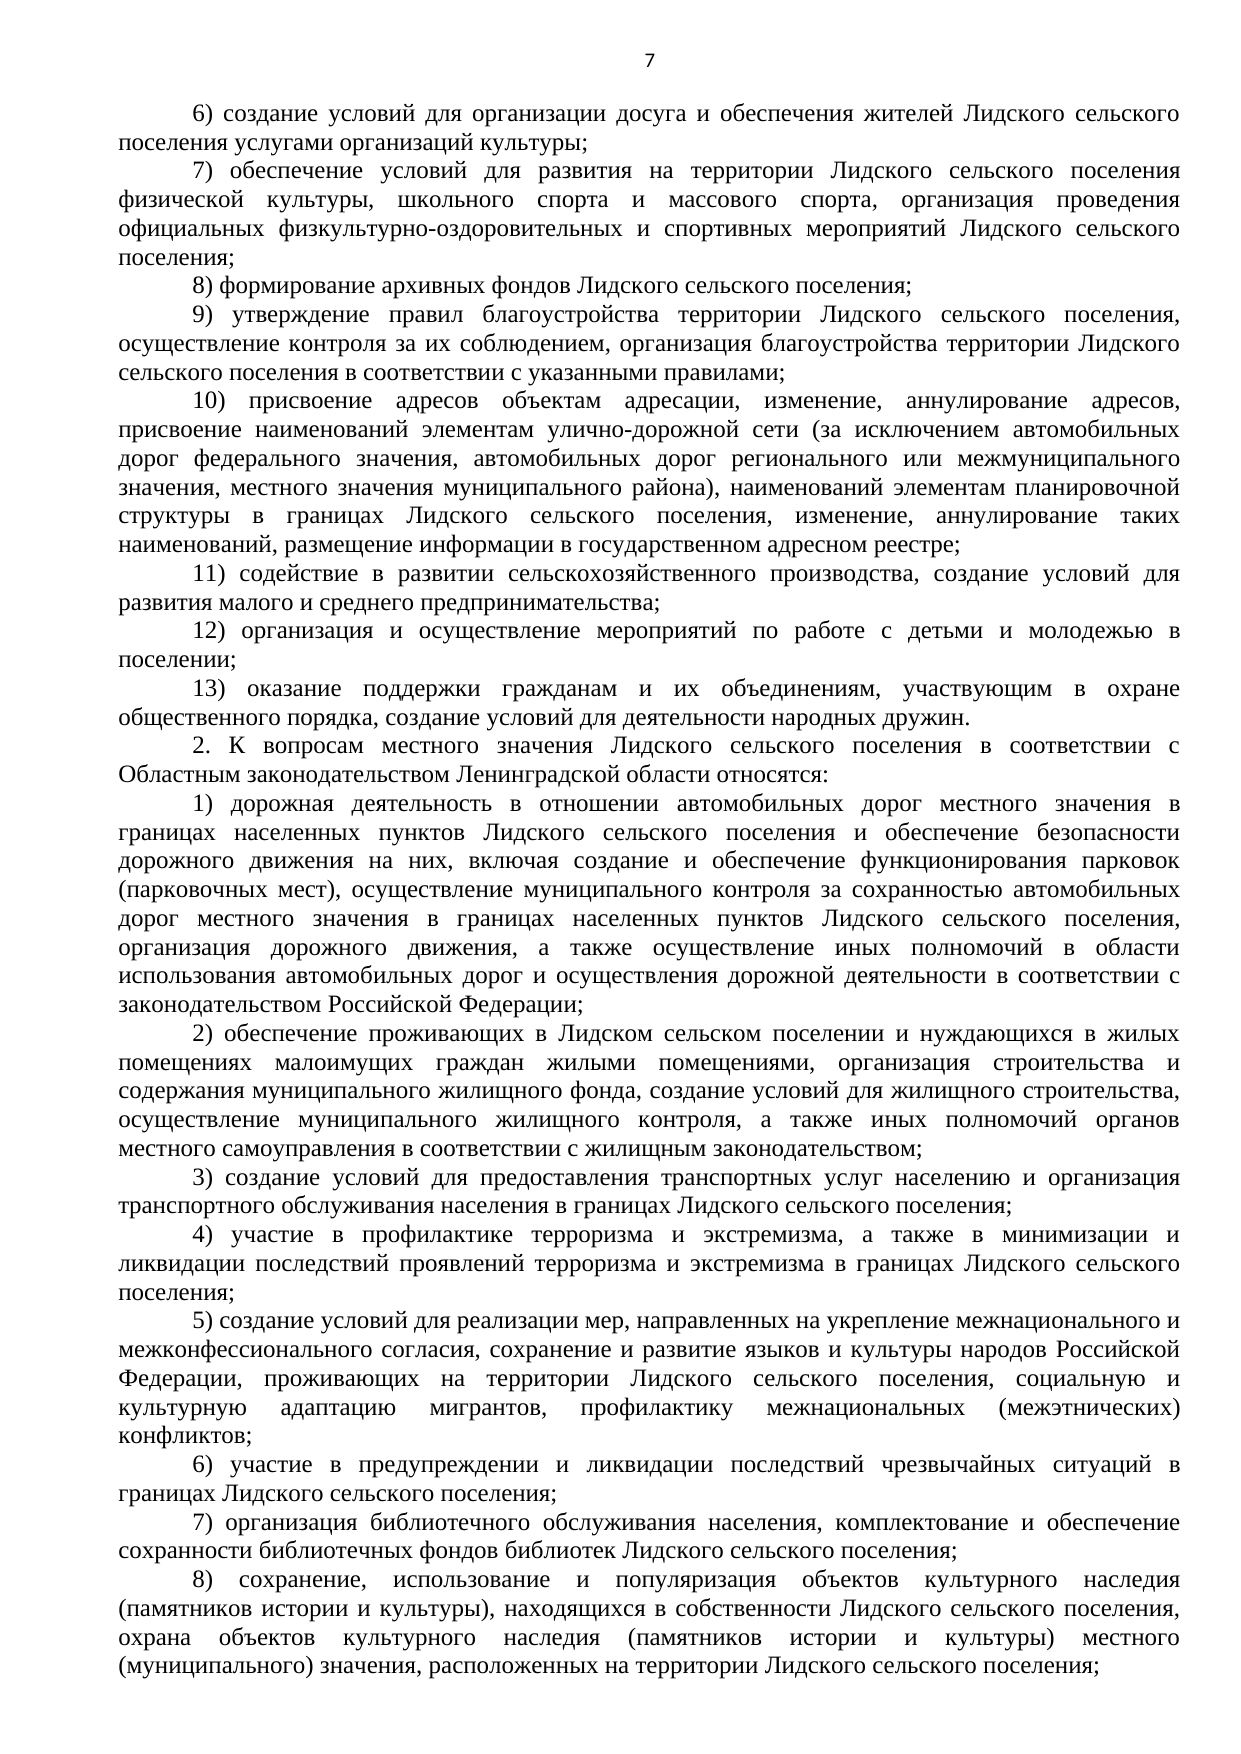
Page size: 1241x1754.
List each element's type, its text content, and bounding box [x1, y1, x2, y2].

text 8) сохранение, использование и популяризация объектов культурного наследия (памятников истории и культуры), находящихся в собственности Лидского сельского поселения, охрана объектов культурного наследия (памятников истории и культуры) местного (муниципального) значения, расположенных на территории Лидского сельского поселения; [118, 1564, 1181, 1679]
text 6) участие в предупреждении и ликвидации последствий чрезвычайных ситуаций в границах Лидского сельского поселения; [118, 1449, 1181, 1507]
text 3) создание условий для предоставления транспортных услуг населению и организация транспортного обслуживания населения в границах Лидского сельского поселения; [118, 1162, 1181, 1219]
text 4) участие в профилактике терроризма и экстремизма, а также в минимизации и ликвидации последствий проявлений терроризма и экстремизма в границах Лидского сельского поселения; [118, 1219, 1181, 1306]
text 5) создание условий для реализации мер, направленных на укрепление межнационального и межконфессионального согласия, сохранение и развитие языков и культуры народов Российской Федерации, проживающих на территории Лидского сельского поселения, социальную и культурную адаптацию мигрантов, профилактику межнациональных (межэтнических) конфликтов; [118, 1306, 1181, 1449]
text 13) оказание поддержки гражданам и их объединениям, участвующим в охране общественного порядка, создание условий для деятельности народных дружин. [118, 673, 1181, 731]
text 6) создание условий для организации досуга и обеспечения жителей Лидского сельского поселения услугами организаций культуры; [118, 98, 1181, 156]
text 7) обеспечение условий для развития на территории Лидского сельского поселения физической культуры, школьного спорта и массового спорта, организация проведения официальных физкультурно-оздоровительных и спортивных мероприятий Лидского сельского поселения; [118, 156, 1181, 271]
text 7) организация библиотечного обслуживания населения, комплектование и обеспечение сохранности библиотечных фондов библиотек Лидского сельского поселения; [118, 1507, 1181, 1564]
text 12) организация и осуществление мероприятий по работе с детьми и молодежью в поселении; [118, 616, 1181, 673]
text 11) содействие в развитии сельскохозяйственного производства, создание условий для развития малого и среднего предпринимательства; [118, 558, 1181, 616]
text 1) дорожная деятельность в отношении автомобильных дорог местного значения в границах населенных пунктов Лидского сельского поселения и обеспечение безопасности дорожного движения на них, включая создание и обеспечение функционирования парковок (парковочных мест), осуществление муниципального контроля за сохранностью автомобильных дорог местного значения в границах населенных пунктов Лидского сельского поселения, организация дорожного движения, а также осуществление иных полномочий в области использования автомобильных дорог и осуществления дорожной деятельности в соответствии с законодательством Российской Федерации; [118, 788, 1181, 1018]
text 2. К вопросам местного значения Лидского сельского поселения в соответствии с Областным законодательством Ленинградской области относятся: [118, 731, 1181, 788]
text 10) присвоение адресов объектам адресации, изменение, аннулирование адресов, присвоение наименований элементам улично-дорожной сети (за исключением автомобильных дорог федерального значения, автомобильных дорог регионального или межмуниципального значения, местного значения муниципального района), наименований элементам планировочной структуры в границах Лидского сельского поселения, изменение, аннулирование таких наименований, размещение информации в государственном адресном реестре; [118, 386, 1181, 558]
text 9) утверждение правил благоустройства территории Лидского сельского поселения, осуществление контроля за их соблюдением, организация благоустройства территории Лидского сельского поселения в соответствии с указанными правилами; [118, 299, 1181, 386]
text 2) обеспечение проживающих в Лидском сельском поселении и нуждающихся в жилых помещениях малоимущих граждан жилыми помещениями, организация строительства и содержания муниципального жилищного фонда, создание условий для жилищного строительства, осуществление муниципального жилищного контроля, а также иных полномочий органов местного самоуправления в соответствии с жилищным законодательством; [118, 1018, 1181, 1162]
text 8) формирование архивных фондов Лидского сельского поселения; [118, 271, 1181, 299]
